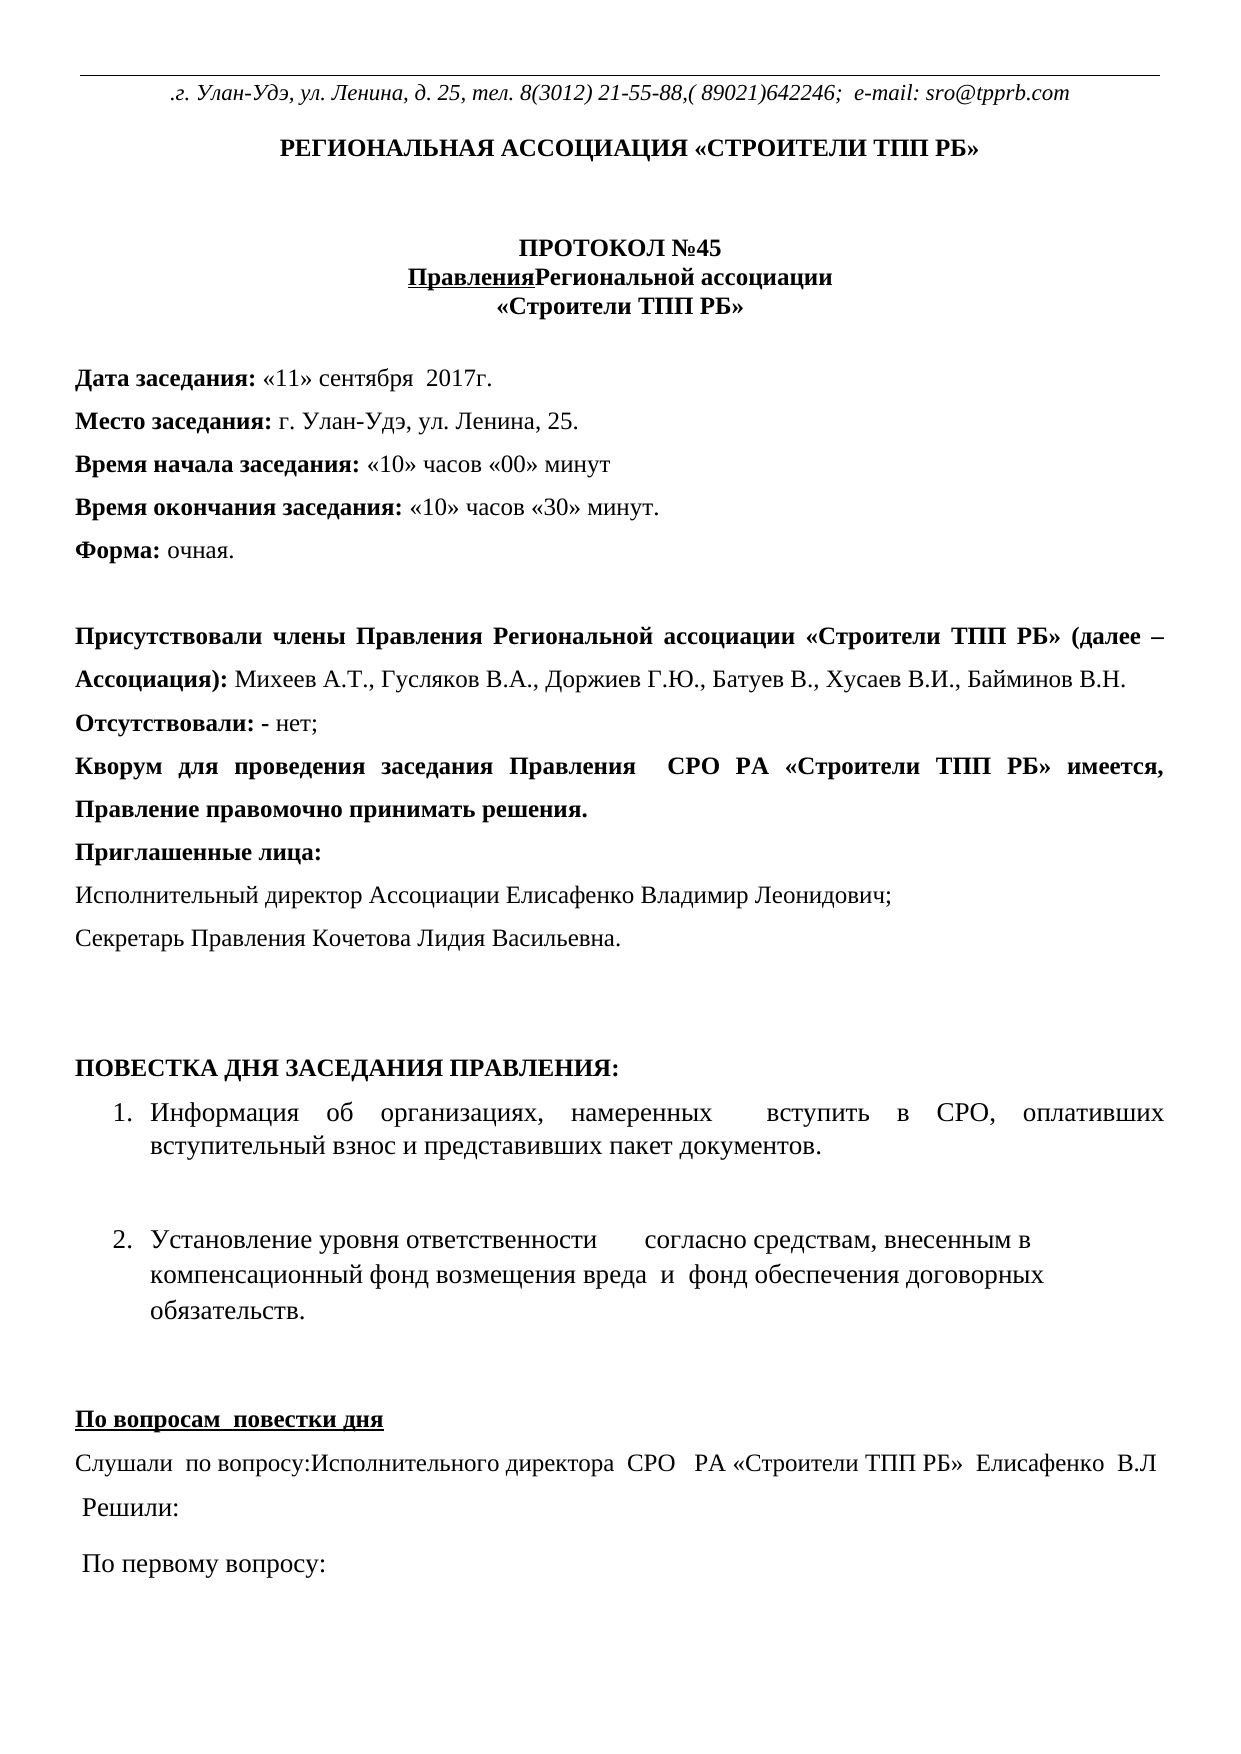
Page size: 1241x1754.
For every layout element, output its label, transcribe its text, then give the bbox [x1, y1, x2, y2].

text Решили: [75, 1491, 1165, 1522]
text По вопросам повестки дня [75, 1404, 1165, 1433]
text РЕГИОНАЛЬНАЯ АССОЦИАЦИЯ «СТРОИТЕЛИ ТПП РБ» [75, 133, 1165, 161]
text Приглашенные лица: [75, 837, 1165, 866]
text «Строители ТПП РБ» [75, 291, 1165, 319]
text Место заседания: г. Улан-Удэ, ул. Ленина, 25. [75, 406, 1165, 434]
text Время окончания заседания: «10» часов «30» минут. [75, 492, 1165, 521]
list Информация об организациях, намеренных вступить в СРО, оплативших вступительный взнос и представивших пакет документов. [112, 1096, 1165, 1161]
table_header .г. Улан-Удэ, ул. Ленина, д. 25, тел. 8(3012) 21-55-88,( 89021)642246; e-mail: sro@tpprb.com [80, 76, 1160, 133]
text Дата заседания: «11» сентября 2017г. [75, 363, 1165, 391]
text Исполнительный директор Ассоциации Елисафенко Владимир Леонидович; [75, 880, 1165, 909]
text Время начала заседания: «10» часов «00» минут [75, 449, 1165, 478]
text ПРОТОКОЛ №45 [75, 233, 1165, 262]
text Форма: очная. [75, 535, 1165, 564]
text Отсутствовали: - нет; [75, 708, 1145, 736]
text Присутствовали члены Правления Региональной ассоциации «Строители ТПП РБ» (далее – Ассоциация): Михеев А.Т., Гусляков В.А., Доржиев Г.Ю., Батуев В., Хусаев В.И., Байминов В.Н. [75, 621, 1165, 693]
text ПОВЕСТКА ДНЯ ЗАСЕДАНИЯ ПРАВЛЕНИЯ: [75, 1053, 1165, 1081]
text ПравленияРегиональной ассоциации [75, 262, 1165, 291]
text Слушали по вопросу:Исполнительного директора СРО РА «Строители ТПП РБ» Елисафенко В.Л [75, 1448, 1165, 1476]
text По первому вопросу: [75, 1547, 1165, 1578]
text Кворум для проведения заседания Правления СРО РА «Строители ТПП РБ» имеется, Правление правомочно принимать решения. [75, 751, 1165, 823]
list Установление уровня ответственности согласно средствам, внесенным в компенсационный фонд возмещения вреда и фонд обеспечения договорных обязательств. [112, 1223, 1165, 1325]
text Секретарь Правления Кочетова Лидия Васильевна. [75, 923, 1165, 952]
